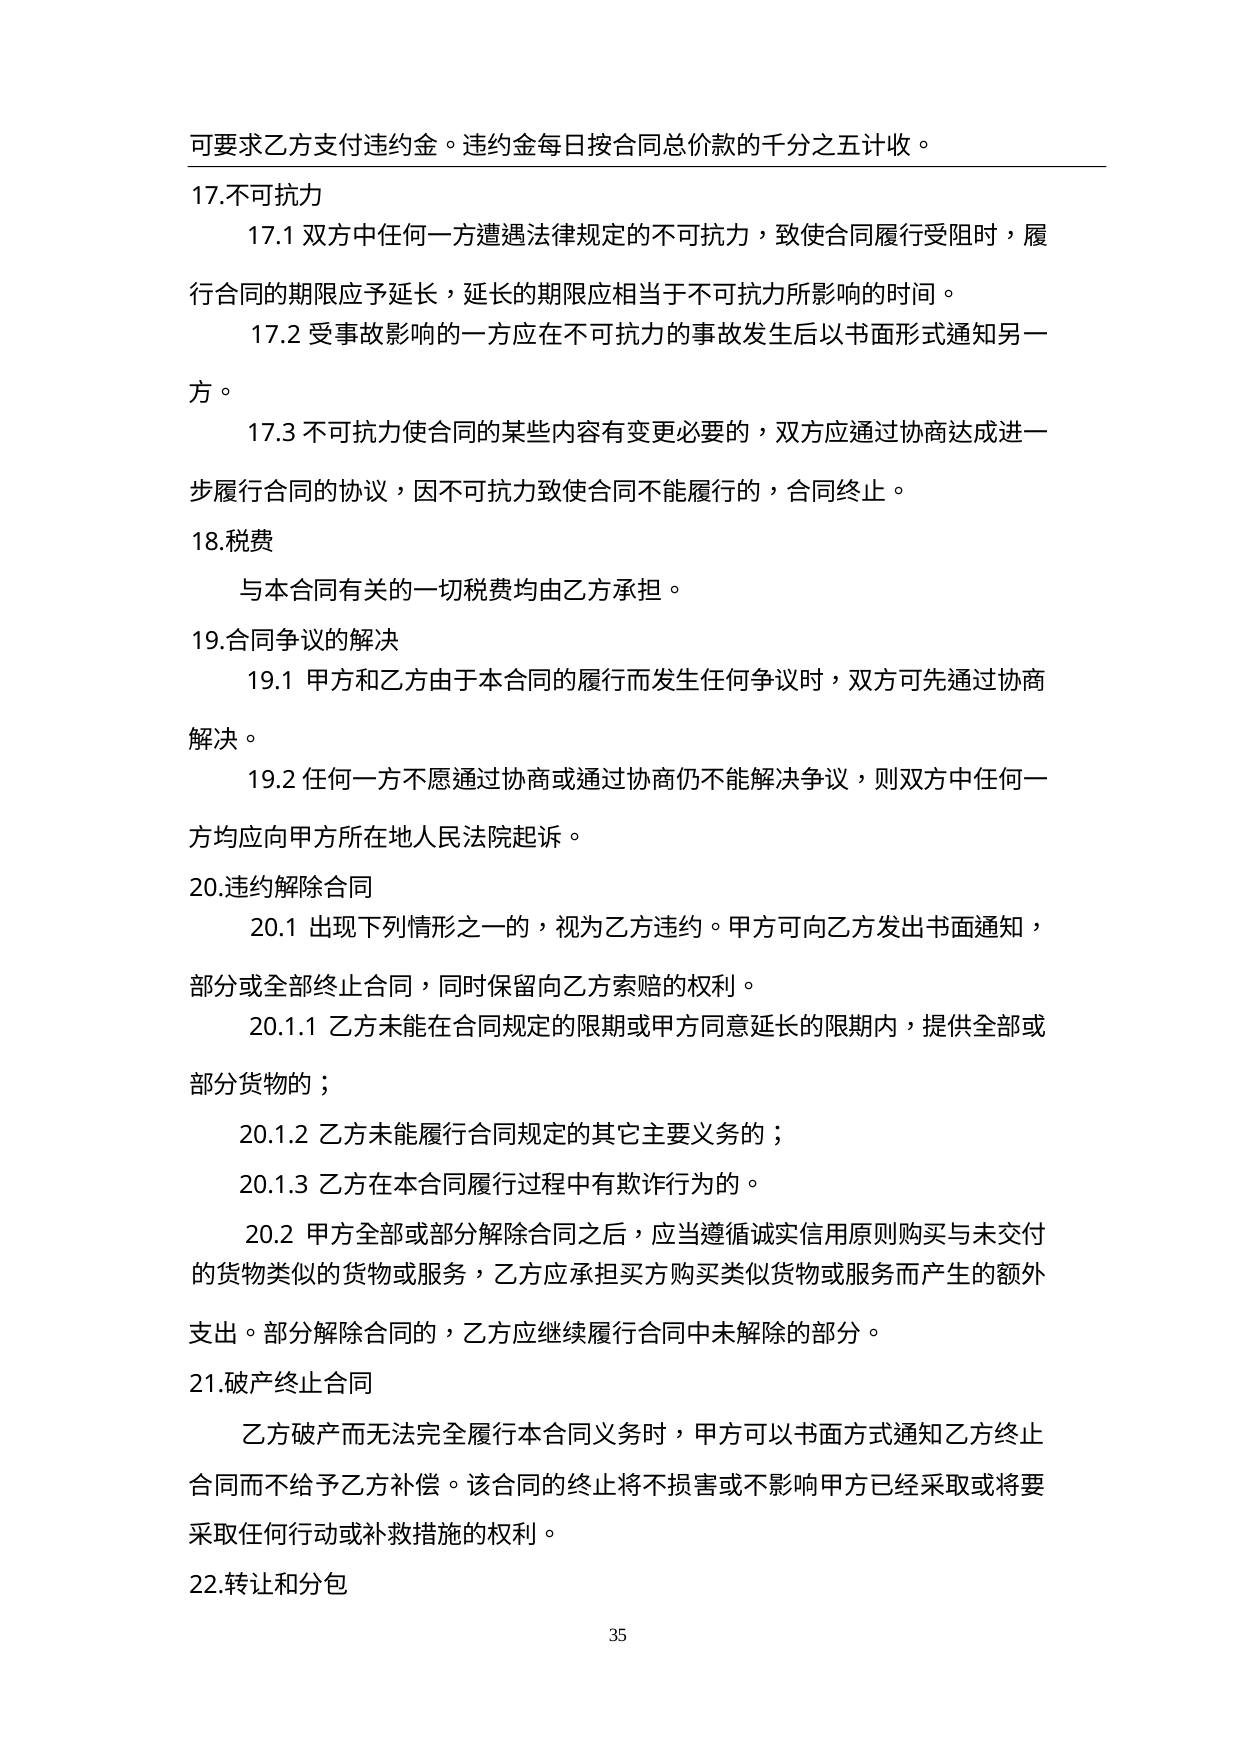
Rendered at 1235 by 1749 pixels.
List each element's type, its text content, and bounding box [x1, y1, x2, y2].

text 步履行合同的协议，因不可抗力致使合同不能履行的，合同终止。 [189, 475, 1049, 506]
text 支出。部分解除合同的，乙方应继续履行合同中未解除的部分。 [189, 1317, 1049, 1348]
text 的货物类似的货物或服务，乙方应承担买方购买类似货物或服务而产生的额外 [191, 1269, 1049, 1317]
text 17.2 受事故影响的一方应在不可抗力的事故发生后以书面形式通知另一 [185, 328, 1048, 377]
text 方均应向甲方所在地人民法院起诉。 [189, 822, 1049, 853]
text 20.违约解除合同 [189, 872, 1049, 903]
text 20.1.3 乙方在本合同履行过程中有欺诈行为的。 [239, 1169, 1049, 1200]
text 部分货物的； [189, 1069, 1049, 1100]
text 19.2 任何一方不愿通过协商或通过协商仍不能解决争议，则双方中任何一 [185, 773, 1048, 822]
text 17.1 双方中任何一方遭遇法律规定的不可抗力，致使合同履行受阻时，履 [185, 230, 1048, 278]
text 20.1 出现下列情形之一的，视为乙方违约。甲方可向乙方发出书面通知， [185, 922, 1049, 970]
text 19.合同争议的解决 [191, 625, 1049, 656]
text 21.破产终止合同 [189, 1367, 1049, 1398]
text 解决。 [188, 723, 1049, 754]
text 20.1.2 乙方未能履行合同规定的其它主要义务的； [239, 1119, 1049, 1150]
text 部分或全部终止合同，同时保留向乙方索赔的权利。 [189, 970, 1049, 1001]
text 22.转让和分包 [189, 1569, 1049, 1599]
text 17.不可抗力 [191, 180, 1049, 211]
text 20.1.1 乙方未能在合同规定的限期或甲方同意延长的限期内，提供全部或 [185, 1020, 1047, 1069]
text 乙方破产而无法完全履行本合同义务时，甲方可以书面方式通知乙方终止 合同而不给予乙方补偿。该合同的终止将不损害或不影响甲方已经采取或将要 [189, 1417, 1047, 1502]
text 采取任何行动或补救措施的权利。 [188, 1518, 1049, 1549]
text 17.3 不可抗力使合同的某些内容有变更必要的，双方应通过协商达成进一 [185, 427, 1048, 475]
text 19.1 甲方和乙方由于本合同的履行而发生任何争议时，双方可先通过协商 [185, 675, 1047, 723]
text 可要求乙方支付违约金。违约金每日按合同总价款的千分之五计收。 [189, 130, 1049, 161]
text 18.税费 [191, 525, 1049, 556]
text 方。 [189, 377, 1049, 408]
text 行合同的期限应予延长，延长的期限应相当于不可抗力所影响的时间。 [189, 278, 1049, 309]
text 与本合同有关的一切税费均由乙方承担。 [239, 575, 1049, 606]
text 20.2 甲方全部或部分解除合同之后，应当遵循诚实信用原则购买与未交付 [185, 1219, 1047, 1250]
